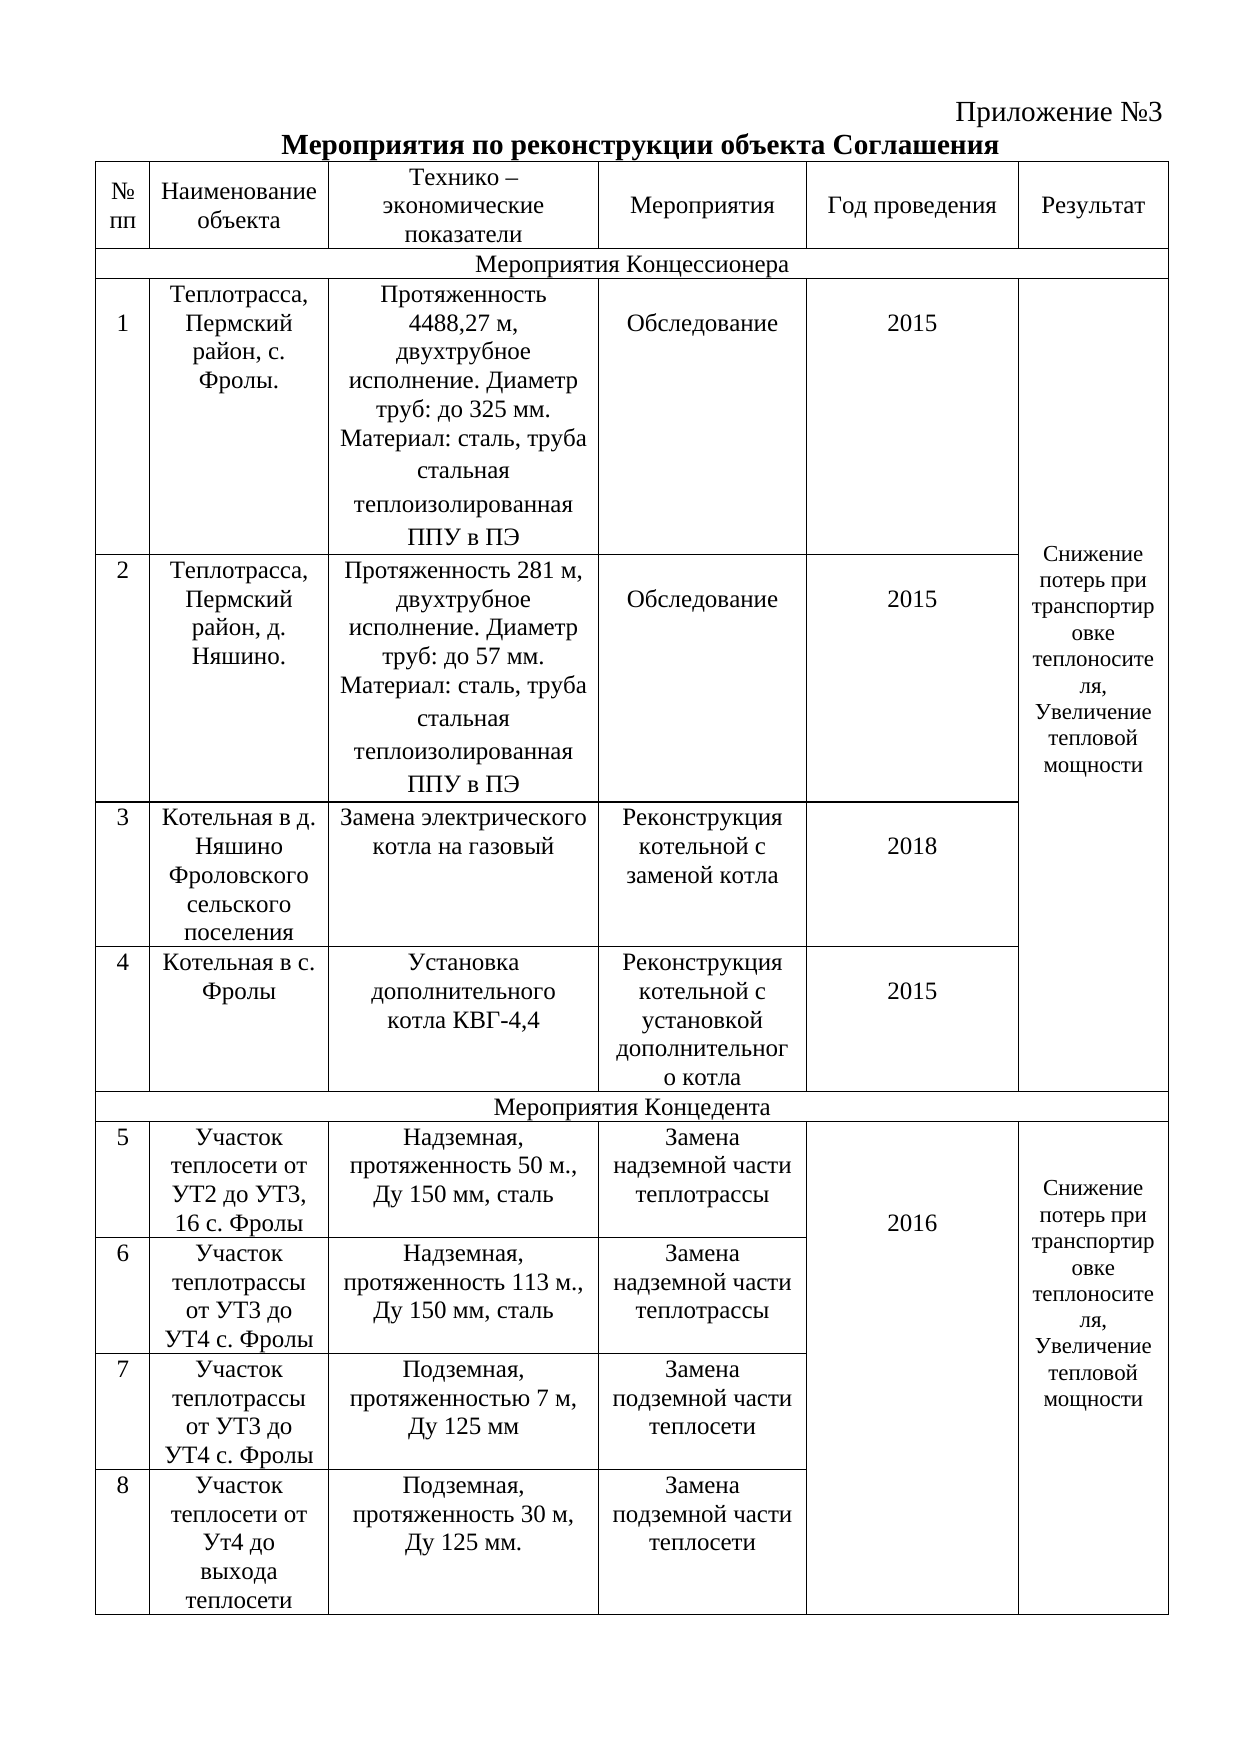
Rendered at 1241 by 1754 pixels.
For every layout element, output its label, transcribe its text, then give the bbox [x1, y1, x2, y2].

table_cell 5 [96, 1122, 149, 1237]
table_cell Надземная, протяженность 50 м., Ду 150 мм, сталь [329, 1122, 598, 1237]
table_cell Реконструкция котельной с заменой котла [599, 803, 806, 946]
table_cell 6 [96, 1238, 149, 1353]
table_cell Теплотрасса, Пермский район, д. Няшино. [150, 555, 328, 801]
table_cell Участок теплосети от УТ2 до УТ3, 16 с. Фролы [150, 1122, 328, 1237]
table_cell Протяженность 4488,27 м, двухтрубное исполнение. Диаметр труб: до 325 мм. Материал: сталь, труба стальная теплоизолированная ППУ в ПЭ [329, 279, 598, 554]
table_cell Участок теплотрассы от УТ3 до УТ4 с. Фролы [150, 1238, 328, 1353]
table_cell 8 [96, 1470, 149, 1614]
table_cell Замена надземной части теплотрассы [599, 1122, 806, 1237]
table_cell Реконструкция котельной с установкой дополнительного котла [599, 947, 806, 1091]
table_header Наименование объекта [150, 162, 328, 248]
table_cell Обследование [599, 555, 806, 801]
table_cell Снижение потерь при транспортировке теплоносителя, Увеличение тепловой мощности [1019, 279, 1168, 1091]
table_cell 7 [96, 1354, 149, 1469]
table_cell Установка дополнительного котла КВГ-4,4 [329, 947, 598, 1091]
table_cell Снижение потерь при транспортировке теплоносителя, Увеличение тепловой мощности [1019, 1122, 1168, 1614]
table_cell Участок теплотрассы от УТ3 до УТ4 с. Фролы [150, 1354, 328, 1469]
table_cell Подземная, протяженностью 7 м, Ду 125 мм [329, 1354, 598, 1469]
table_cell Замена надземной части теплотрассы [599, 1238, 806, 1353]
table_cell 2015 [807, 947, 1018, 1091]
table_cell Протяженность 281 м, двухтрубное исполнение. Диаметр труб: до 57 мм. Материал: сталь, труба стальная теплоизолированная ППУ в ПЭ [329, 555, 598, 801]
table_header Мероприятия [599, 162, 806, 248]
table_cell Мероприятия Концессионера [96, 249, 1168, 278]
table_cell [329, 1470, 598, 1614]
table_cell Теплотрасса, Пермский район, с. Фролы. [150, 279, 328, 554]
table_cell Обследование [599, 279, 806, 554]
table_cell 3 [96, 803, 149, 946]
table_cell 2 [96, 555, 149, 801]
table_cell Замена электрического котла на газовый [329, 803, 598, 946]
table_cell Мероприятия Концедента [96, 1092, 1168, 1121]
table_cell 2015 [807, 279, 1018, 554]
table_header № пп [96, 162, 149, 248]
table_cell 2016 [807, 1122, 1018, 1614]
text Приложение №3 [681, 94, 1162, 127]
text Мероприятия по реконструкции объекта Соглашения [118, 127, 1162, 161]
table_cell Котельная в с. Фролы [150, 947, 328, 1091]
table_cell 1 [96, 279, 149, 554]
table_cell 2018 [807, 803, 1018, 946]
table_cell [150, 1470, 328, 1614]
table_cell Котельная в д. Няшино Фроловского сельского поселения [150, 803, 328, 946]
table_cell 2015 [807, 555, 1018, 801]
table_cell Надземная, протяженность 113 м., Ду 150 мм, сталь [329, 1238, 598, 1353]
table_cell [599, 1470, 806, 1614]
table_cell Замена подземной части теплосети [599, 1354, 806, 1469]
table_header Технико – экономические показатели [329, 162, 598, 248]
table_header Год проведения [807, 162, 1018, 248]
table_header Результат [1019, 162, 1168, 248]
table_cell 4 [96, 947, 149, 1091]
